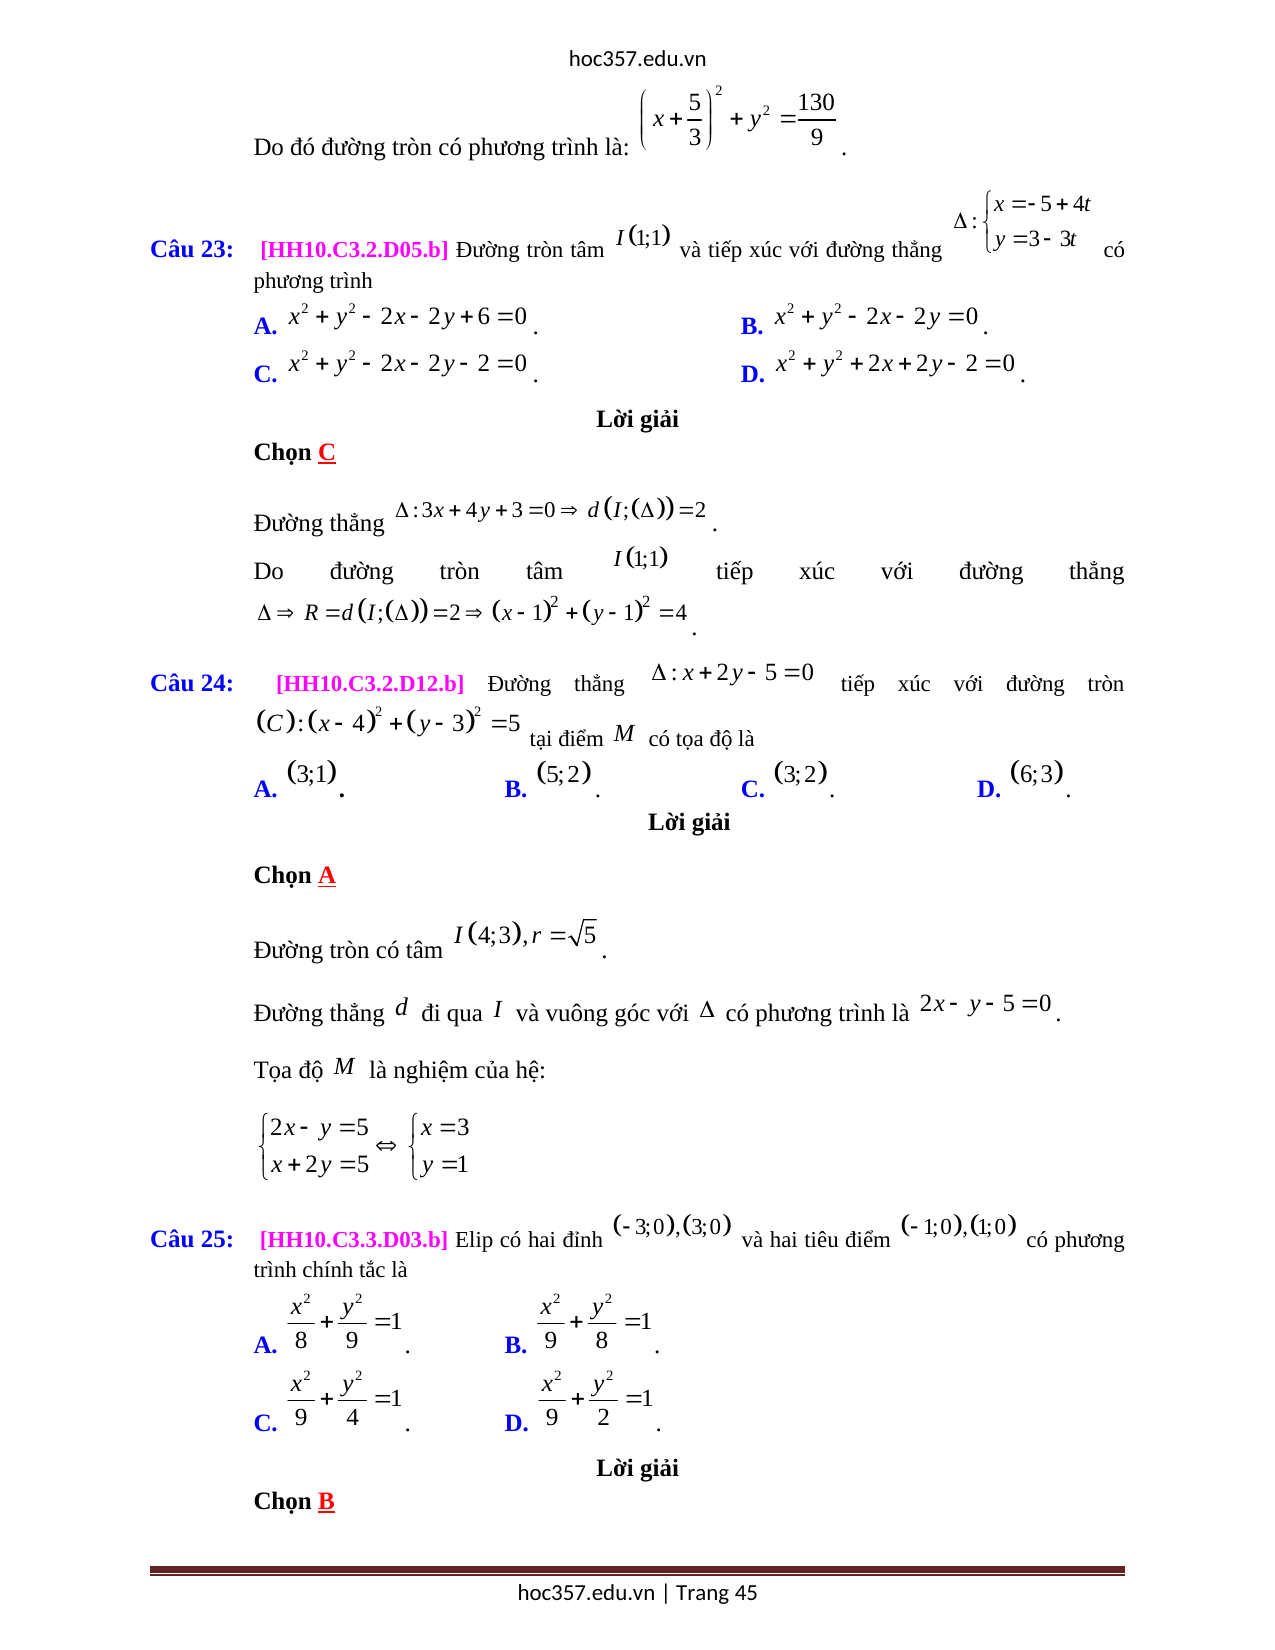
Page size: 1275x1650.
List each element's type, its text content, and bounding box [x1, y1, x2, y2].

list Do đường tròn tâm tiếp xúc với đường thẳng . [253, 542, 1125, 641]
text Chọn B [253, 1486, 1125, 1515]
text Câu 23: [HH10.C3.2.D05.b] Đường tròn tâm và tiếp xúc với đường thẳng có phương trình [150, 186, 1125, 293]
text Lời giải [253, 807, 1125, 836]
text Câu 24: [HH10.C3.2.D12.b] Đường thẳng tiếp xúc với đường tròn tại điểm có tọa độ là [150, 658, 1125, 751]
text C. . D. . [253, 1364, 1125, 1436]
text Đường tròn có tâm . [253, 914, 1125, 964]
text Do đó đường tròn có phương trình là: . [253, 78, 1125, 161]
text A. . B. . [253, 1287, 1125, 1359]
text A. . B. . [253, 297, 1125, 340]
list Lời giải [150, 1453, 1125, 1482]
text Tọa độ là nghiệm của hệ: [253, 1052, 1125, 1084]
list Đường thẳng . [253, 491, 1125, 537]
text A. . B. . C. . D. . [253, 755, 1125, 802]
text Câu 25: [HH10.C3.3.D03.b] Elip có hai đỉnh và hai tiêu điểm có phương trình chính tắc là [150, 1209, 1125, 1283]
list Lời giải [150, 404, 1125, 433]
text C. . D. . [253, 344, 1125, 387]
text Đường thẳng đi qua và vuông góc với có phương trình là . [253, 989, 1125, 1027]
text Chọn A [253, 861, 1125, 889]
text Chọn C [253, 437, 1125, 466]
